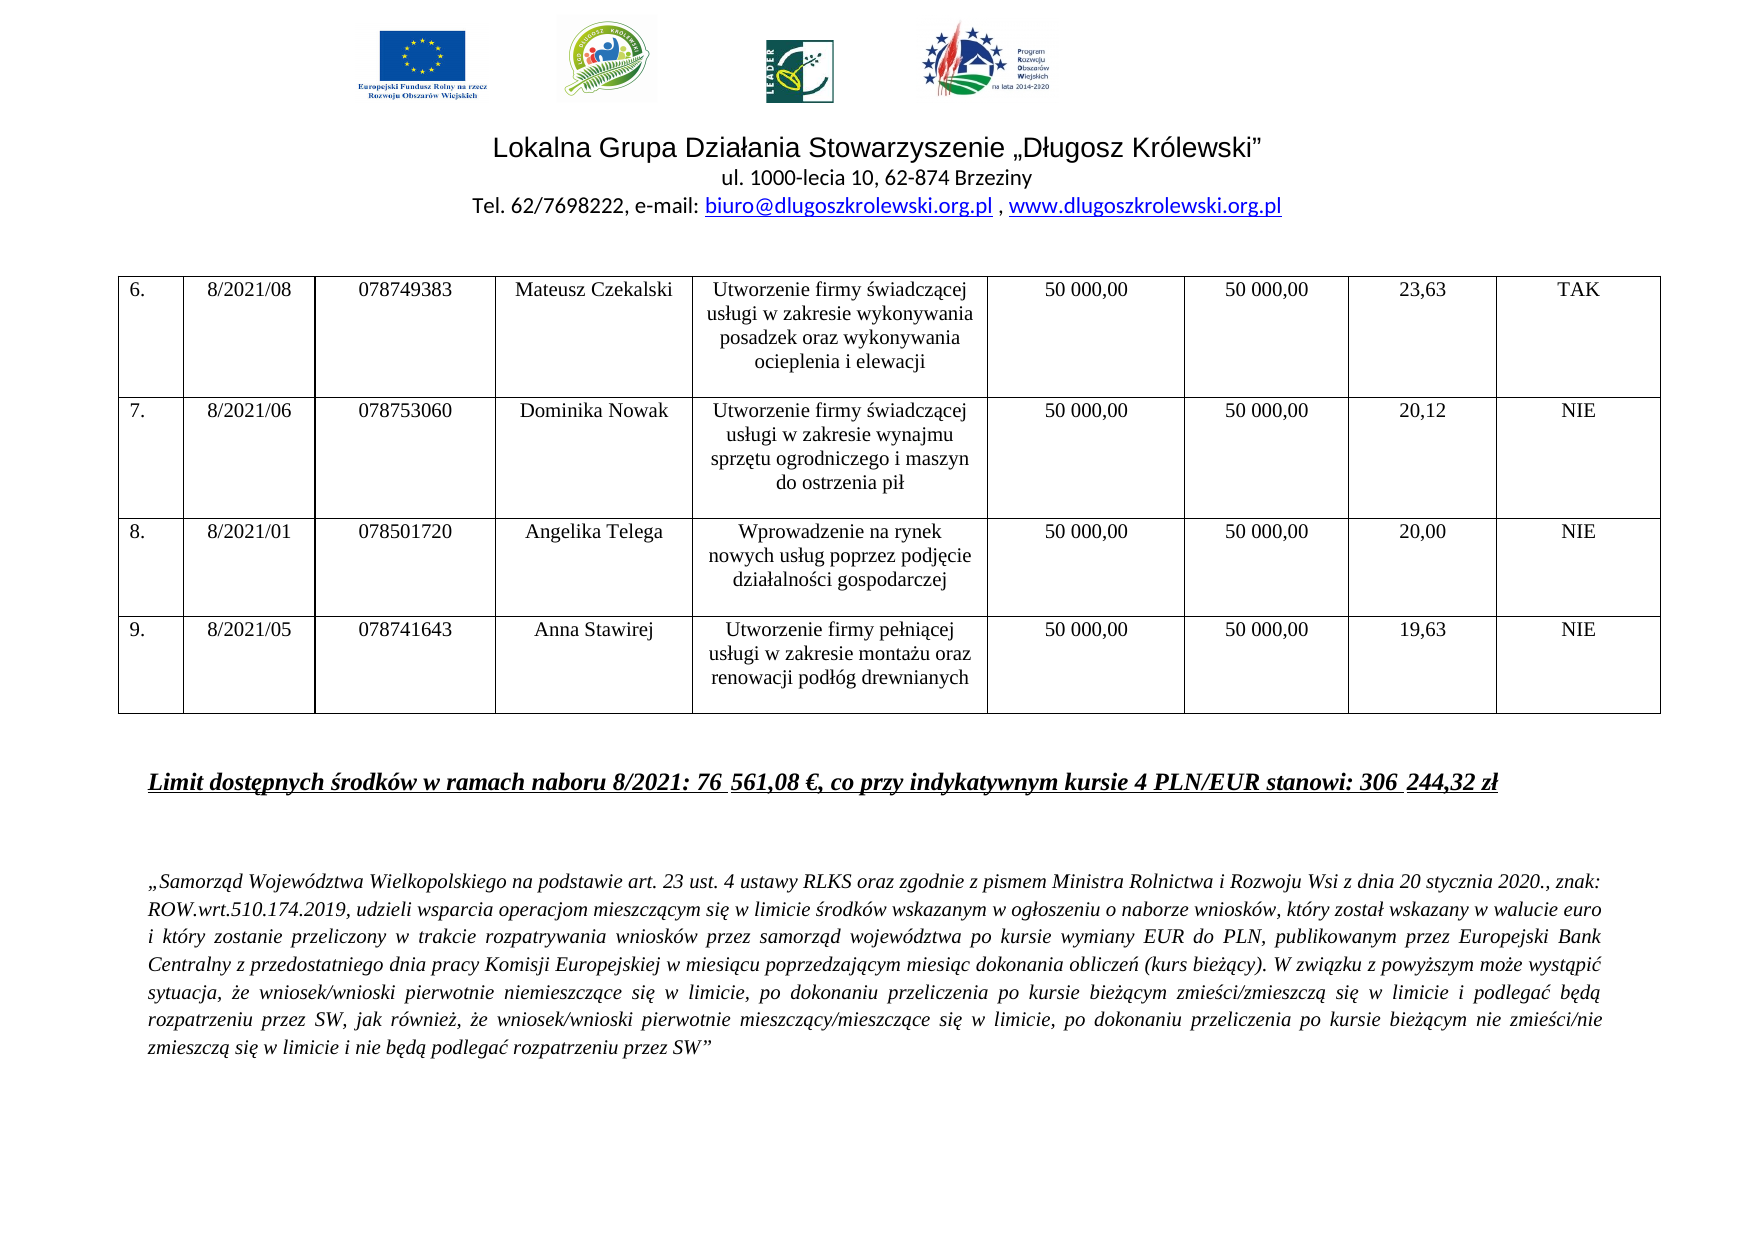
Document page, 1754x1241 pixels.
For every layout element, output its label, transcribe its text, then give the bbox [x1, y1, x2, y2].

table_cell 50 000,00 [988, 277, 1184, 397]
table_cell NIE [1497, 617, 1660, 713]
table_cell Utworzenie firmy świadczącej usługi w zakresie wykonywania posadzek oraz wykonywania ocieplenia i elewacji [693, 277, 987, 397]
table_cell 50 000,00 [1185, 617, 1348, 713]
table_cell 19,63 [1349, 617, 1496, 713]
table_cell 8/2021/08 [184, 277, 314, 397]
table_cell 8/2021/06 [184, 398, 314, 518]
picture [766, 40, 834, 103]
table_cell 6. [119, 277, 183, 397]
table_cell NIE [1497, 519, 1660, 616]
table_cell 50 000,00 [1185, 519, 1348, 616]
table_cell Utworzenie firmy pełniącej usługi w zakresie montażu oraz renowacji podłóg drewnianych [693, 617, 987, 713]
table_cell NIE [1497, 398, 1660, 518]
table_cell 8/2021/05 [184, 617, 314, 713]
table_cell 9. [119, 617, 183, 713]
table_cell 20,00 [1349, 519, 1496, 616]
table_cell 078753060 [316, 398, 495, 518]
table_cell 7. [119, 398, 183, 518]
table_cell Anna Stawirej [496, 617, 692, 713]
table_cell 20,12 [1349, 398, 1496, 518]
text „Samorząd Województwa Wielkopolskiego na podstawie art. 23 ust. 4 ustawy RLKS oraz zgodnie z pismem Ministra Rolnictwa i Rozwoju Wsi z dnia 20 stycznia 2020., znak: ROW.wrt.510.174.2019, udzieli wsparcia operacjom mieszczącym się w limicie środków wskazanym w ogłoszeniu o naborze wniosków, który został wskazany w walucie euro i który zostanie przeliczony w trakcie rozpatrywania wniosków przez samorząd województwa po kursie wymiany EUR do PLN, publikowanym przez Europejski Bank Centralny z przedostatniego dnia pracy Komisji Europejskiej w miesiącu poprzedzającym miesiąc dokonania obliczeń (kurs bieżący). W związku z powyższym może wystąpić sytuacja, że wniosek/wnioski pierwotnie niemieszczące się w limicie, po dokonaniu przeliczenia po kursie bieżącym zmieści/zmieszczą się w limicie i podlegać będą rozpatrzeniu przez SW, jak również, że wniosek/wnioski pierwotnie mieszczący/mieszczące się w limicie, po dokonaniu przeliczenia po kursie bieżącym nie zmieści/nie zmieszczą się w limicie i nie będą podlegać rozpatrzeniu przez SW” [148, 869, 1606, 1059]
table_cell 078741643 [316, 617, 495, 713]
picture [354, 21, 489, 103]
table_cell Wprowadzenie na rynek nowych usług poprzez podjęcie działalności gospodarczej [693, 519, 987, 616]
text Limit dostępnych środków w ramach naboru 8/2021: 76 561,08 €, co przy indykatywnym kursie 4 PLN/EUR stanowi: 306 244,32 zł [148, 767, 1606, 796]
table_cell 078501720 [316, 519, 495, 616]
table_cell 23,63 [1349, 277, 1496, 397]
table_cell 50 000,00 [988, 398, 1184, 518]
table_cell Utworzenie firmy świadczącej usługi w zakresie wynajmu sprzętu ogrodniczego i maszyn do ostrzenia pił [693, 398, 987, 518]
table_cell 8. [119, 519, 183, 616]
table_cell TAK [1497, 277, 1660, 397]
table_cell 50 000,00 [1185, 398, 1348, 518]
table_cell Dominika Nowak [496, 398, 692, 518]
picture [556, 14, 658, 103]
table_cell 50 000,00 [1185, 277, 1348, 397]
table_cell 50 000,00 [988, 519, 1184, 616]
table_cell 078749383 [316, 277, 495, 397]
picture [916, 15, 1059, 103]
table_cell 50 000,00 [988, 617, 1184, 713]
table_cell Angelika Telega [496, 519, 692, 616]
table_cell Mateusz Czekalski [496, 277, 692, 397]
table_cell 8/2021/01 [184, 519, 314, 616]
